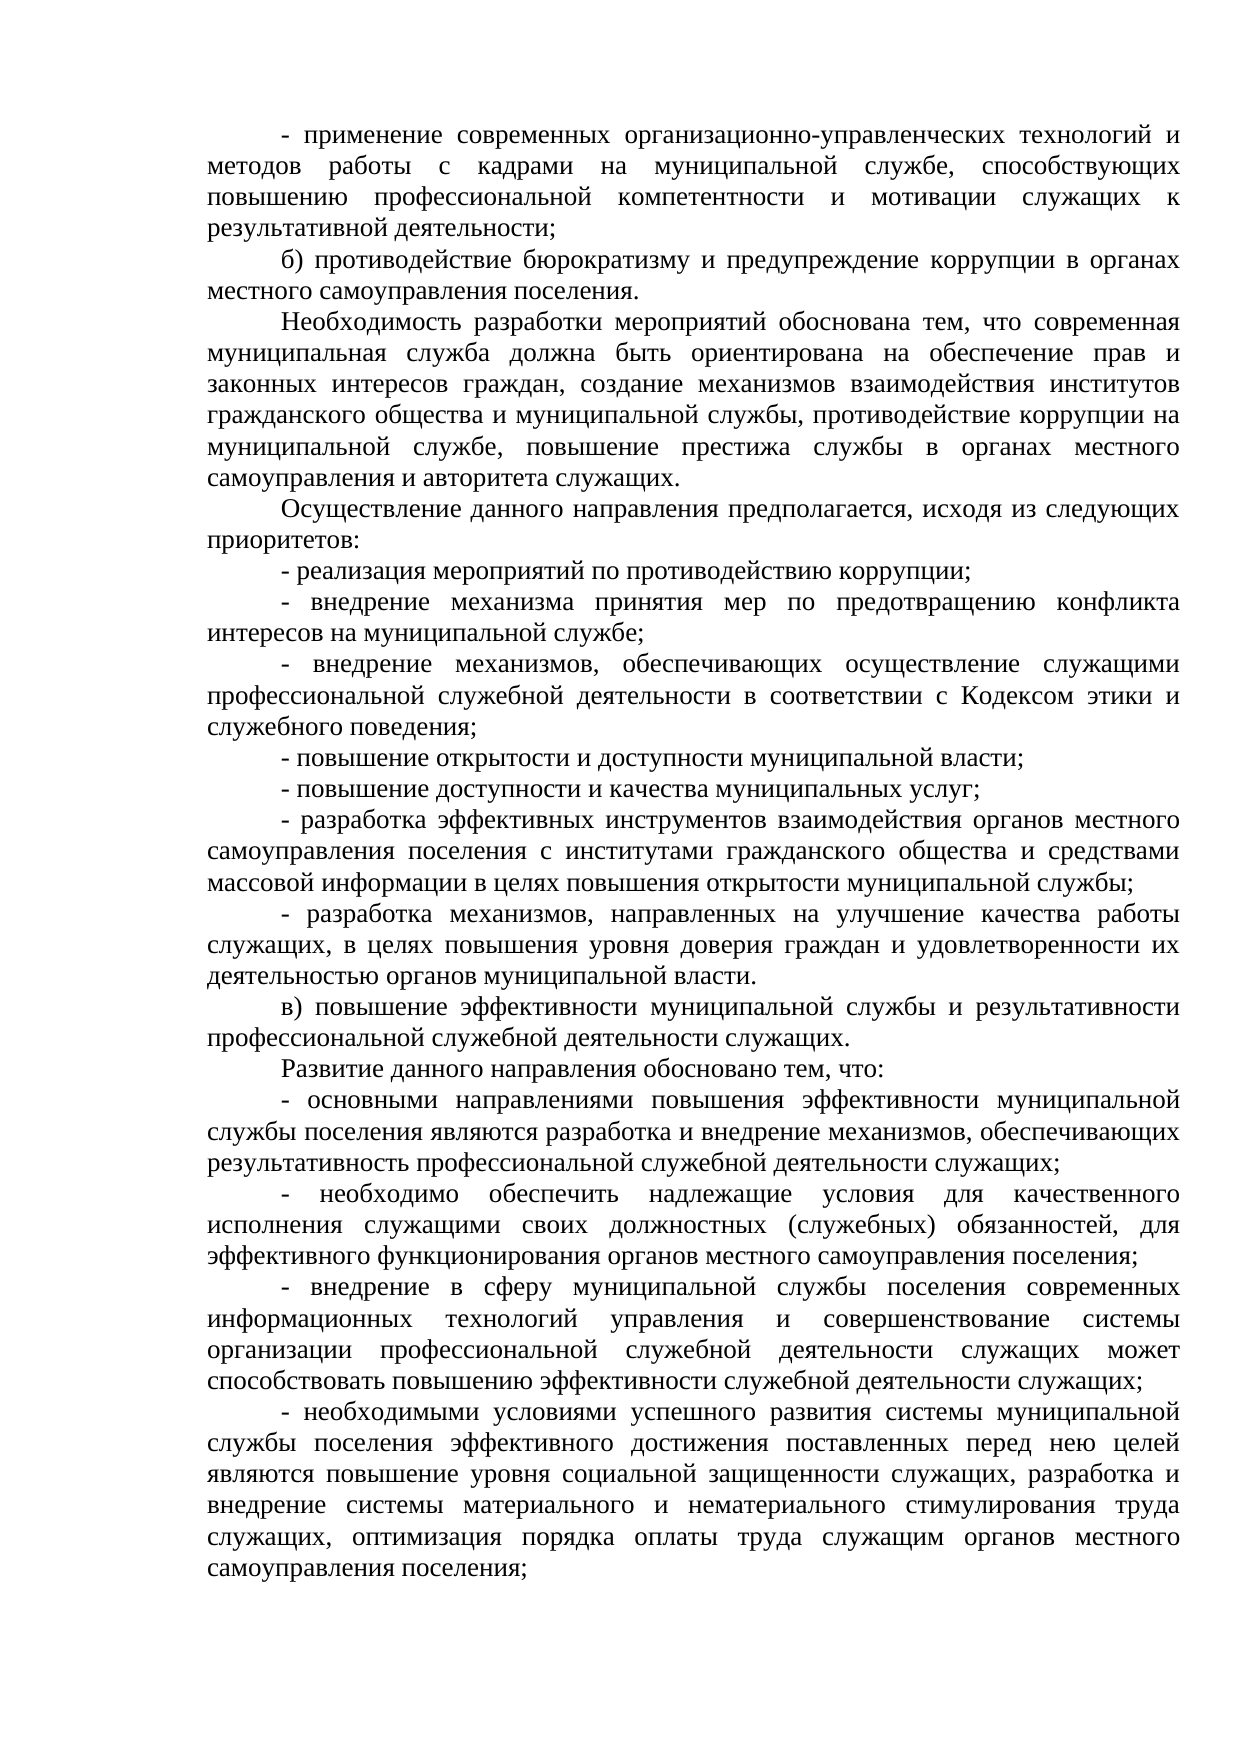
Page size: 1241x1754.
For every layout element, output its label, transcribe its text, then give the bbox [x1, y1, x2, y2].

text в) повышение эффективности муниципальной службы и результативности профессиональной служебной деятельности служащих. [207, 990, 1181, 1052]
text - необходимыми условиями успешного развития системы муниципальной службы поселения эффективного достижения поставленных перед нею целей являются повышение уровня социальной защищенности служащих, разработка и внедрение системы материального и нематериального стимулирования труда служащих, оптимизация порядка оплаты труда служащим органов местного самоуправления поселения; [207, 1395, 1181, 1582]
text - необходимо обеспечить надлежащие условия для качественного исполнения служащими своих должностных (служебных) обязанностей, для эффективного функционирования органов местного самоуправления поселения; [207, 1177, 1181, 1271]
text - основными направлениями повышения эффективности муниципальной службы поселения являются разработка и внедрение механизмов, обеспечивающих результативность профессиональной служебной деятельности служащих; [207, 1084, 1181, 1177]
text Необходимость разработки мероприятий обоснована тем, что современная муниципальная служба должна быть ориентирована на обеспечение прав и законных интересов граждан, создание механизмов взаимодействия институтов гражданского общества и муниципальной службы, противодействие коррупции на муниципальной службе, повышение престижа службы в органах местного самоуправления и авторитета служащих. [207, 305, 1181, 492]
text - внедрение в сферу муниципальной службы поселения современных информационных технологий управления и совершенствование системы организации профессиональной служебной деятельности служащих может способствовать повышению эффективности служебной деятельности служащих; [207, 1271, 1181, 1395]
text б) противодействие бюрократизму и предупреждение коррупции в органах местного самоуправления поселения. [207, 243, 1181, 305]
text Развитие данного направления обосновано тем, что: [207, 1052, 1181, 1084]
text - повышение открытости и доступности муниципальной власти; [207, 741, 1181, 772]
text - разработка эффективных инструментов взаимодействия органов местного самоуправления поселения с институтами гражданского общества и средствами массовой информации в целях повышения открытости муниципальной службы; [207, 803, 1181, 897]
text Осуществление данного направления предполагается, исходя из следующих приоритетов: [207, 492, 1181, 554]
text - применение современных организационно-управленческих технологий и методов работы с кадрами на муниципальной службе, способствующих повышению профессиональной компетентности и мотивации служащих к результативной деятельности; [207, 118, 1181, 243]
text - разработка механизмов, направленных на улучшение качества работы служащих, в целях повышения уровня доверия граждан и удовлетворенности их деятельностью органов муниципальной власти. [207, 897, 1181, 990]
text - реализация мероприятий по противодействию коррупции; [207, 554, 1181, 585]
text - внедрение механизма принятия мер по предотвращению конфликта интересов на муниципальной службе; [207, 585, 1181, 648]
text - повышение доступности и качества муниципальных услуг; [207, 772, 1181, 803]
text - внедрение механизмов, обеспечивающих осуществление служащими профессиональной служебной деятельности в соответствии с Кодексом этики и служебного поведения; [207, 648, 1181, 741]
